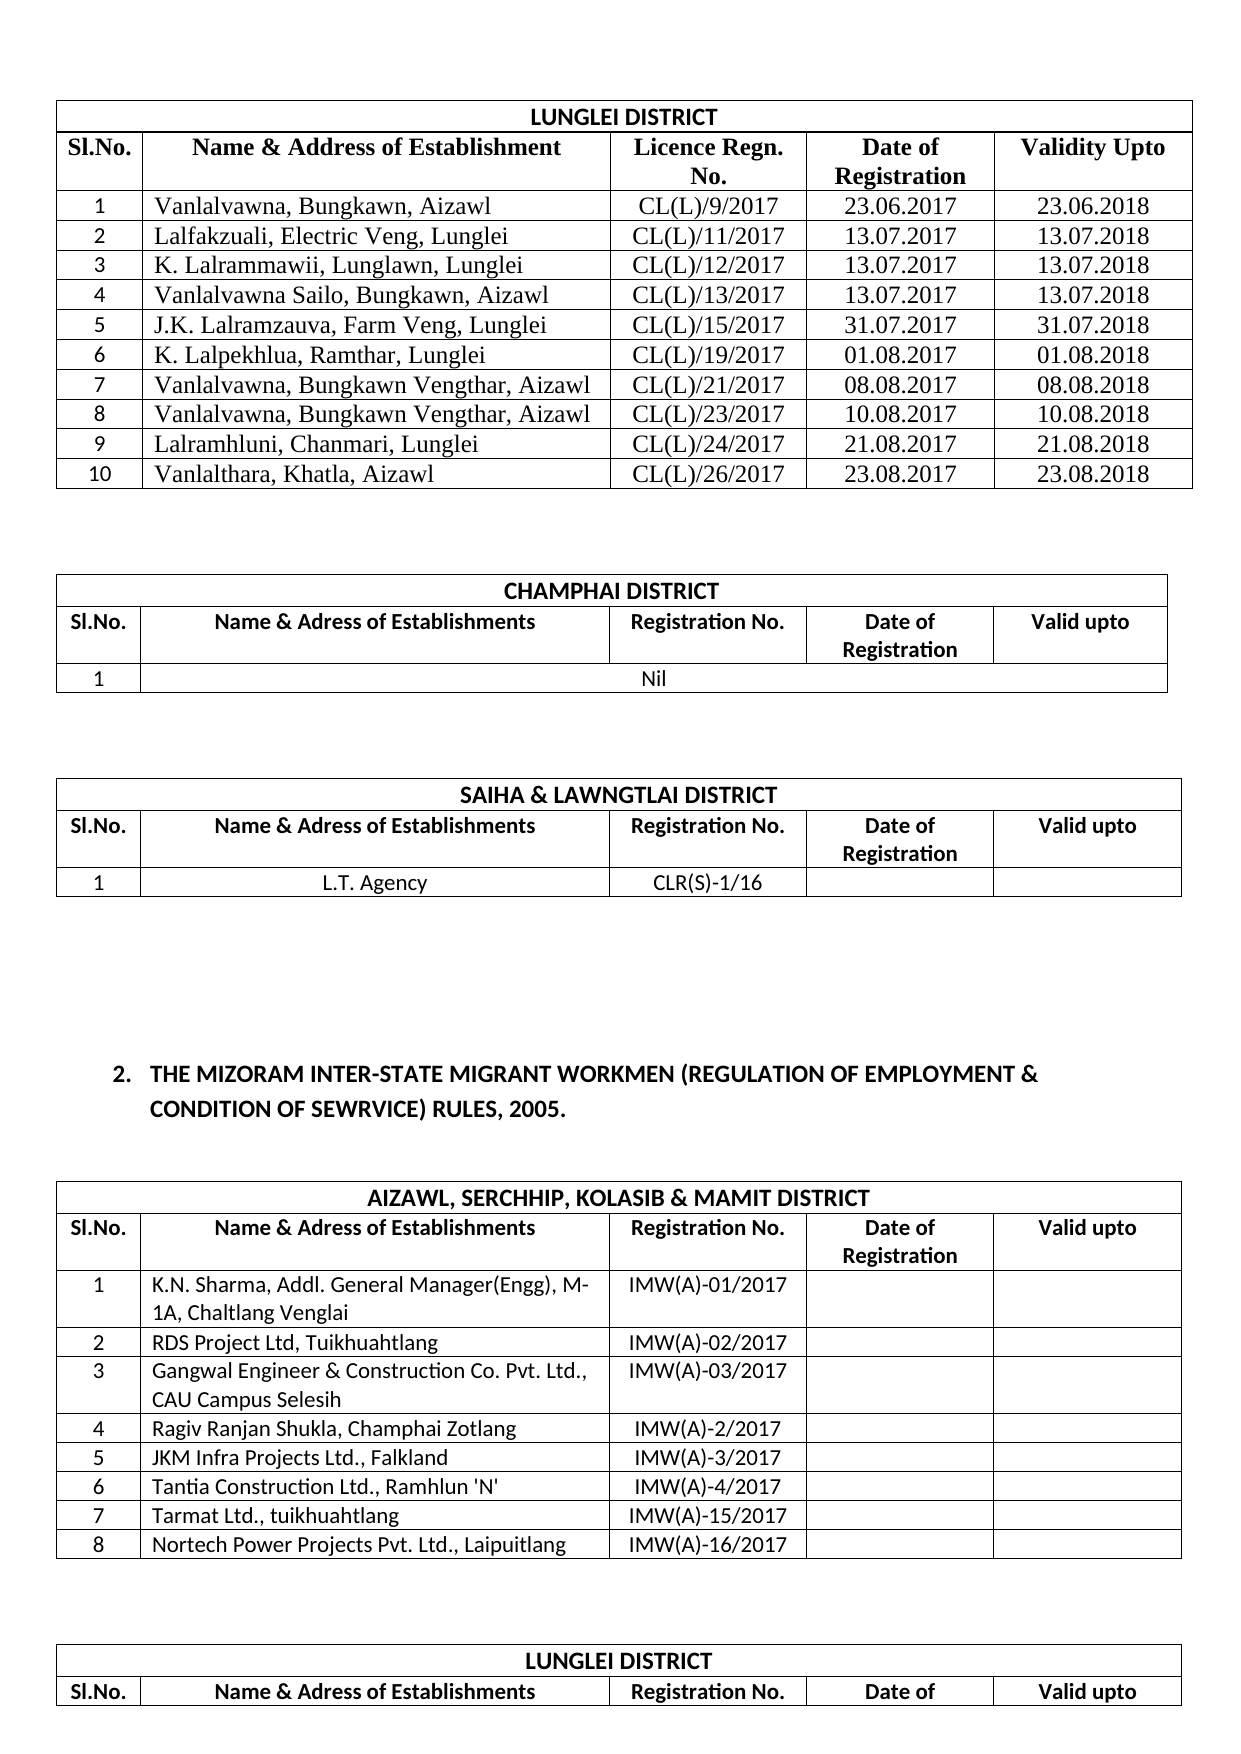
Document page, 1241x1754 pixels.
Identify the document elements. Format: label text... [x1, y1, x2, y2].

table_cell [994, 1530, 1181, 1558]
table_cell CL(L)/12/2017 [611, 251, 806, 279]
table_cell 9 [57, 429, 142, 458]
table_cell 23.08.2018 [995, 459, 1192, 488]
table_cell 4 [57, 280, 142, 309]
table_cell 5 [57, 310, 142, 339]
table_cell Name & Adress of Establishments [141, 1214, 609, 1269]
table_cell 13.07.2018 [995, 280, 1192, 309]
table_cell CL(L)/19/2017 [611, 340, 806, 369]
table_cell [807, 1328, 993, 1356]
table_cell 2 [57, 221, 142, 249]
table_cell CL(L)/15/2017 [611, 310, 806, 339]
table_cell [994, 1501, 1181, 1529]
table_cell 13.07.2017 [807, 251, 994, 279]
table_cell [807, 1530, 993, 1558]
table_cell Vanlalvawna, Bungkawn Vengthar, Aizawl [143, 370, 610, 398]
table_header AIZAWL, SERCHHIP, KOLASIB & MAMIT DISTRICT [57, 1182, 1181, 1212]
table_cell 13.07.2018 [995, 251, 1192, 279]
table_cell Vanlalvawna, Bungkawn, Aizawl [143, 191, 610, 220]
table_cell 08.08.2017 [807, 370, 994, 398]
table_cell Lalramhluni, Chanmari, Lunglei [143, 429, 610, 458]
table_cell IMW(A)-2/2017 [610, 1414, 806, 1442]
table_cell [807, 868, 993, 896]
table_cell 13.07.2018 [995, 221, 1192, 249]
table_cell Sl.No. [57, 811, 140, 867]
table_cell Registration No. [610, 811, 806, 867]
table_cell Registration No. [610, 1677, 806, 1705]
table_cell Date of Registration [807, 1214, 993, 1269]
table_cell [141, 1677, 609, 1705]
table_cell Valid upto [994, 1677, 1181, 1705]
table_cell [807, 1472, 993, 1500]
table_cell CLR(S)-1/16 [610, 868, 806, 896]
table_cell 10 [57, 459, 142, 488]
table_cell Registration No. [610, 1214, 806, 1269]
table_cell 31.07.2018 [995, 310, 1192, 339]
table_cell CL(L)/13/2017 [611, 280, 806, 309]
table_cell Name & Adress of Establishments [141, 811, 609, 867]
table_cell 3 [57, 1357, 140, 1413]
table_cell 1 [57, 191, 142, 220]
table_cell Gangwal Engineer & Construction Co. Pvt. Ltd., CAU Campus Selesih [141, 1357, 609, 1413]
table_cell Sl.No. [57, 1677, 140, 1705]
table_cell [807, 1414, 993, 1442]
table_cell Sl.No. [57, 133, 142, 190]
table_cell Tantia Construction Ltd., Ramhlun 'N' [141, 1472, 609, 1500]
table_cell Sl.No. [57, 1214, 140, 1269]
table_cell Licence Regn. No. [611, 133, 806, 190]
table_cell IMW(A)-03/2017 [610, 1357, 806, 1413]
table_cell 3 [57, 251, 142, 279]
table_cell 21.08.2018 [995, 429, 1192, 458]
table_cell Vanlalvawna, Bungkawn Vengthar, Aizawl [143, 400, 610, 428]
table_cell CL(L)/26/2017 [611, 459, 806, 488]
table_cell 5 [57, 1443, 140, 1471]
table_cell K. Lalpekhlua, Ramthar, Lunglei [143, 340, 610, 369]
table_cell 1 [57, 1271, 140, 1327]
table_cell 8 [57, 1530, 140, 1558]
table_header CHAMPHAI DISTRICT [57, 575, 1167, 606]
table_cell Tarmat Ltd., tuikhuahtlang [141, 1501, 609, 1529]
table_cell Validity Upto [995, 133, 1192, 190]
table_cell 10.08.2017 [807, 400, 994, 428]
table_cell 13.07.2017 [807, 221, 994, 249]
table_cell [994, 1443, 1181, 1471]
table_cell 31.07.2017 [807, 310, 994, 339]
table_cell CL(L)/9/2017 [611, 191, 806, 220]
table_cell 01.08.2017 [807, 340, 994, 369]
table_cell Ragiv Ranjan Shukla, Champhai Zotlang [141, 1414, 609, 1442]
table_cell [807, 1271, 993, 1327]
table_header LUNGLEI DISTRICT [57, 101, 1192, 131]
table_cell 4 [57, 1414, 140, 1442]
table_cell L.T. Agency [141, 868, 609, 896]
table_cell IMW(A)-15/2017 [610, 1501, 806, 1529]
table_cell CL(L)/23/2017 [611, 400, 806, 428]
table_cell Vanlalthara, Khatla, Aizawl [143, 459, 610, 488]
table_cell CL(L)/21/2017 [611, 370, 806, 398]
table_cell Valid upto [994, 607, 1167, 663]
table_cell IMW(A)-02/2017 [610, 1328, 806, 1356]
table_cell IMW(A)-3/2017 [610, 1443, 806, 1471]
table_cell 8 [57, 400, 142, 428]
table_cell RDS Project Ltd, Tuikhuahtlang [141, 1328, 609, 1356]
table_cell J.K. Lalramzauva, Farm Veng, Lunglei [143, 310, 610, 339]
table_cell 23.06.2017 [807, 191, 994, 220]
table_cell Date of Registration [807, 133, 994, 190]
table_cell K. Lalrammawii, Lunglawn, Lunglei [143, 251, 610, 279]
table_cell CL(L)/24/2017 [611, 429, 806, 458]
table_cell Date of Registration [807, 607, 993, 663]
table_cell 1 [57, 664, 140, 692]
table_cell 23.08.2017 [807, 459, 994, 488]
table_cell [807, 1443, 993, 1471]
table_cell Sl.No. [57, 607, 140, 663]
table_cell [994, 1328, 1181, 1356]
table_header SAIHA & LAWNGTLAI DISTRICT [57, 779, 1181, 810]
table_cell CL(L)/11/2017 [611, 221, 806, 249]
table_cell [807, 1501, 993, 1529]
table_cell 6 [57, 340, 142, 369]
table_cell [994, 868, 1181, 896]
table_cell 7 [57, 1501, 140, 1529]
table_cell [994, 1357, 1181, 1413]
list THE MIZORAM INTER-STATE MIGRANT WORKMEN (REGULATION OF EMPLOYMENT & CONDITION OF SEWRVICE) RULES, 2005. [112, 1058, 1165, 1123]
table_cell [994, 1271, 1181, 1327]
table_cell [994, 1414, 1181, 1442]
table_cell Name & Adress of Establishments [141, 607, 609, 663]
table_cell Registration No. [610, 607, 806, 663]
table_cell 08.08.2018 [995, 370, 1192, 398]
table_cell IMW(A)-01/2017 [610, 1271, 806, 1327]
table_header LUNGLEI DISTRICT [57, 1645, 1181, 1676]
table_cell 6 [57, 1472, 140, 1500]
table_cell 13.07.2017 [807, 280, 994, 309]
table_cell Lalfakzuali, Electric Veng, Lunglei [143, 221, 610, 249]
table_cell Nortech Power Projects Pvt. Ltd., Laipuitlang [141, 1530, 609, 1558]
table_cell Vanlalvawna Sailo, Bungkawn, Aizawl [143, 280, 610, 309]
table_cell Valid upto [994, 811, 1181, 867]
table_cell [807, 1357, 993, 1413]
table_cell IMW(A)-4/2017 [610, 1472, 806, 1500]
table_cell Nil [141, 664, 1167, 692]
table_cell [807, 1677, 993, 1705]
table_cell 7 [57, 370, 142, 398]
table_cell 10.08.2018 [995, 400, 1192, 428]
table_cell [994, 1472, 1181, 1500]
table_cell Date of Registration [807, 811, 993, 867]
table_cell 23.06.2018 [995, 191, 1192, 220]
table_cell 2 [57, 1328, 140, 1356]
table_cell JKM Infra Projects Ltd., Falkland [141, 1443, 609, 1471]
table_cell Valid upto [994, 1214, 1181, 1269]
table_cell 01.08.2018 [995, 340, 1192, 369]
table_cell 1 [57, 868, 140, 896]
table_cell K.N. Sharma, Addl. General Manager(Engg), M-1A, Chaltlang Venglai [141, 1271, 609, 1327]
table_cell 21.08.2017 [807, 429, 994, 458]
table_cell Name & Address of Establishment [143, 133, 610, 190]
table_cell IMW(A)-16/2017 [610, 1530, 806, 1558]
